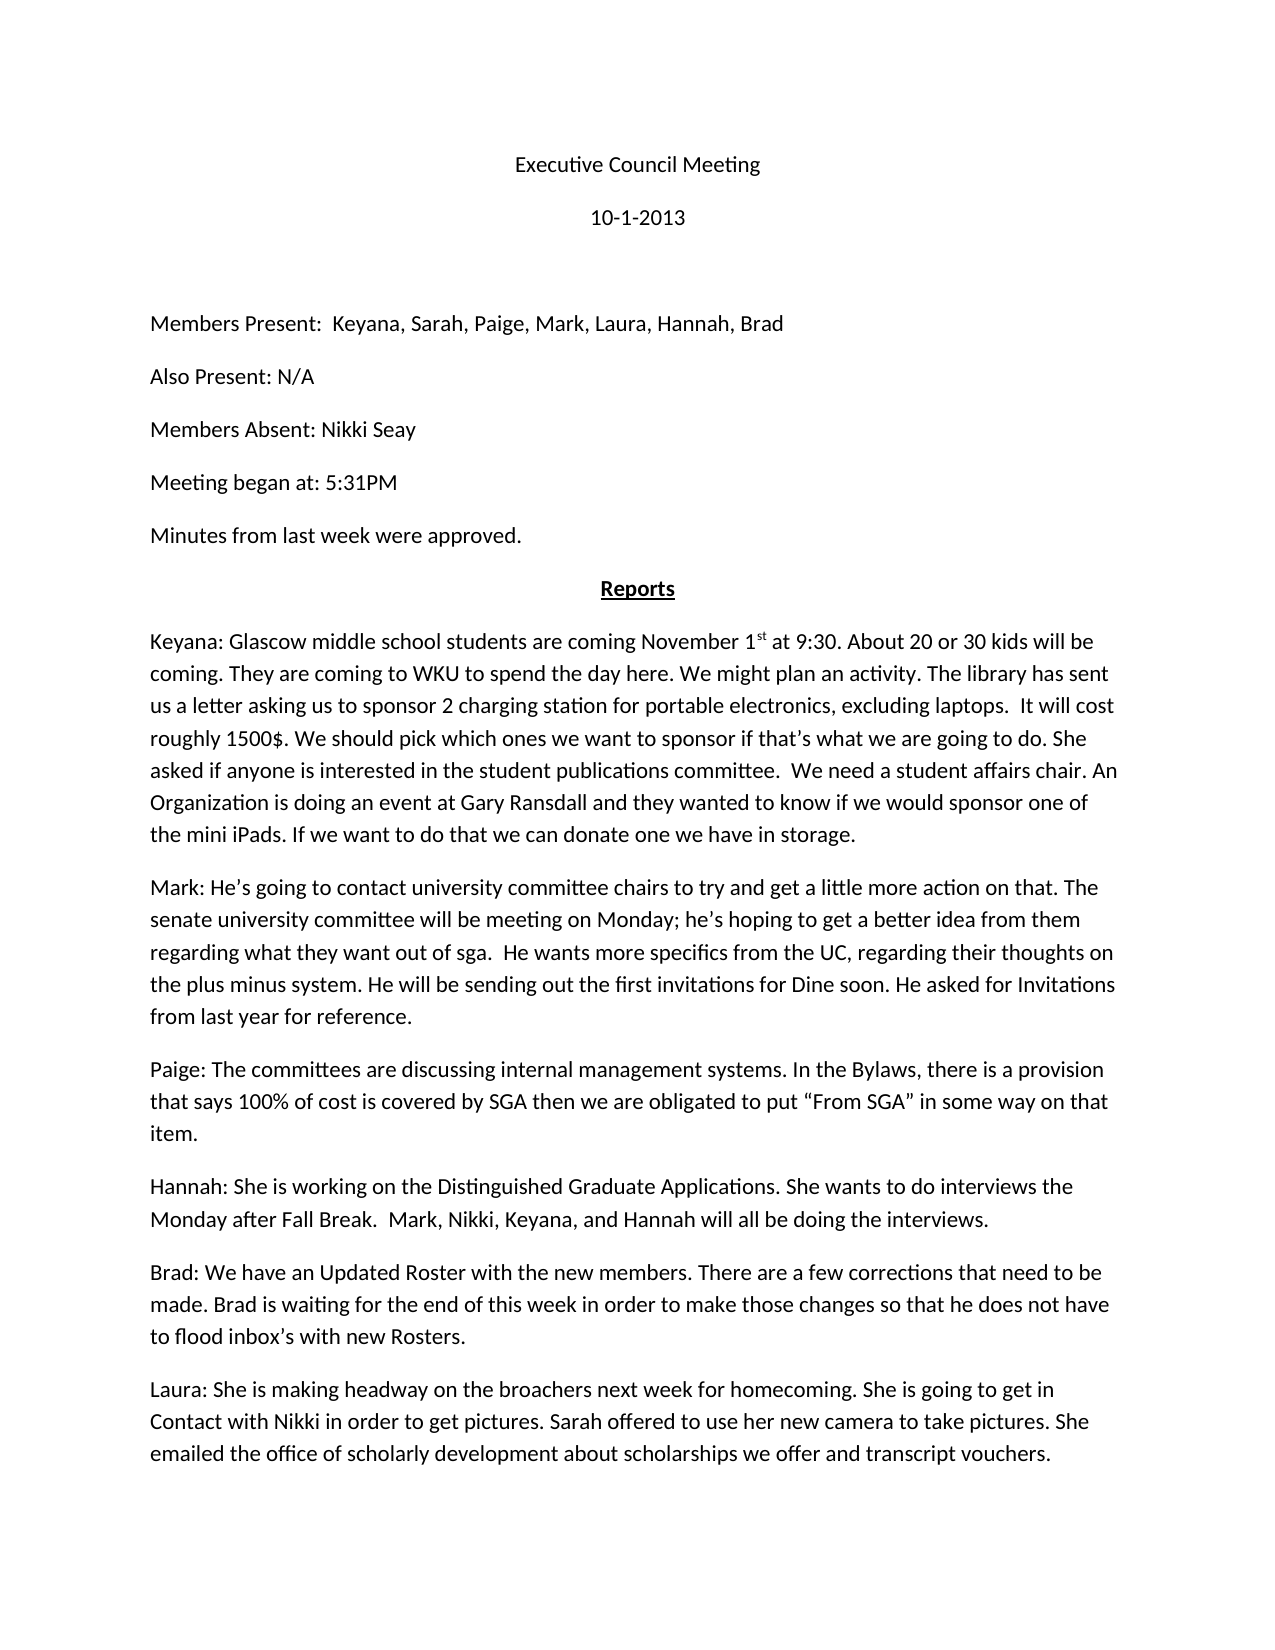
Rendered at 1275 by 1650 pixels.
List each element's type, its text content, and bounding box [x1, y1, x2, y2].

text Brad: We have an Updated Roster with the new members. There are a few corrections that need to be made. Brad is waiting for the end of this week in order to make those changes so that he does not have to flood inbox’s with new Rosters. [150, 1258, 1125, 1350]
text Reports [150, 574, 1125, 602]
text Members Absent: Nikki Seay [150, 415, 1125, 443]
text Meeting began at: 5:31PM [150, 468, 1125, 496]
text Hannah: She is working on the Distinguished Graduate Applications. She wants to do interviews the Monday after Fall Break. Mark, Nikki, Keyana, and Hannah will all be doing the interviews. [150, 1172, 1125, 1233]
text Members Present: Keyana, Sarah, Paige, Mark, Laura, Hannah, Brad [150, 309, 1125, 337]
text Mark: He’s going to contact university committee chairs to try and get a little more action on that. The senate university committee will be meeting on Monday; he’s hoping to get a better idea from them regarding what they want out of sga. He wants more specifics from the UC, regarding their thoughts on the plus minus system. He will be sending out the first invitations for Dine soon. He asked for Invitations from last year for reference. [150, 873, 1125, 1030]
text Paige: The committees are discussing internal management systems. In the Bylaws, there is a provision that says 100% of cost is covered by SGA then we are obligated to put “From SGA” in some way on that item. [150, 1055, 1125, 1147]
text Minutes from last week were approved. [150, 521, 1125, 549]
text 10-1-2013 [150, 203, 1125, 231]
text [150, 1375, 1125, 1467]
text Executive Council Meeting [150, 150, 1125, 178]
text Also Present: N/A [150, 362, 1125, 390]
text Keyana: Glascow middle school students are coming November 1st at 9:30. About 20 or 30 kids will be coming. They are coming to WKU to spend the day here. We might plan an activity. The library has sent us a letter asking us to sponsor 2 charging station for portable electronics, excluding laptops. It will cost roughly 1500$. We should pick which ones we want to sponsor if that’s what we are going to do. She asked if anyone is interested in the student publications committee. We need a student affairs chair. An Organization is doing an event at Gary Ransdall and they wanted to know if we would sponsor one of the mini iPads. If we want to do that we can donate one we have in storage. [150, 627, 1125, 848]
